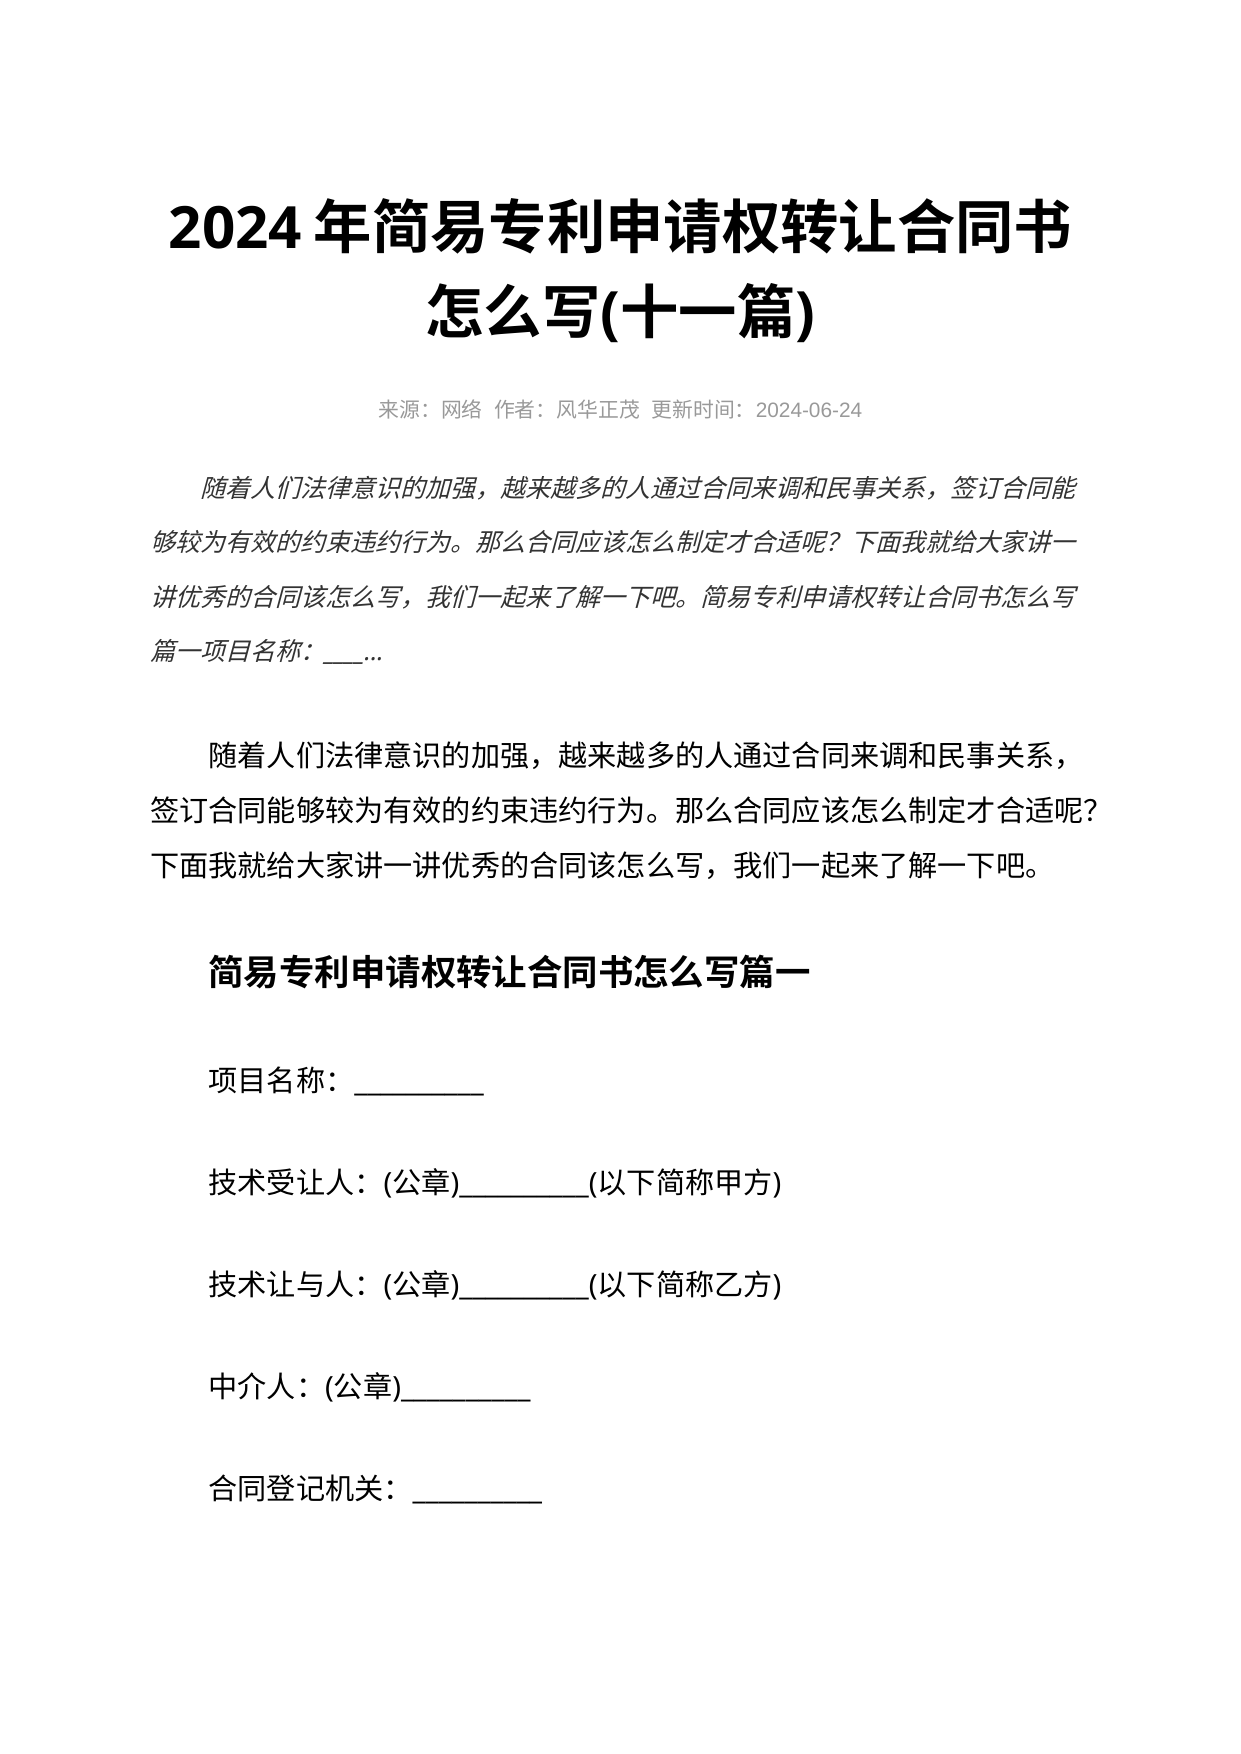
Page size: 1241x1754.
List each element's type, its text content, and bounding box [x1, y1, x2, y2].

text 中介人：(公章)__________ [150, 1364, 1090, 1406]
text 简易专利申请权转让合同书怎么写篇一 [150, 944, 1090, 996]
subtitle 2024年简易专利申请权转让合同书怎么写(十一篇) [150, 181, 1090, 351]
text 技术受让人：(公章)__________(以下简称甲方) [150, 1160, 1090, 1202]
text 技术让与人：(公章)__________(以下简称乙方) [150, 1262, 1090, 1304]
text 项目名称：__________ [150, 1058, 1090, 1100]
text 来源：网络 作者：风华正茂 更新时间：2024-06-24 [150, 398, 1090, 422]
text 合同登记机关：__________ [150, 1466, 1090, 1508]
text 随着人们法律意识的加强，越来越多的人通过合同来调和民事关系，签订合同能够较为有效的约束违约行为。那么合同应该怎么制定才合适呢？下面我就给大家讲一讲优秀的合同该怎么写，我们一起来了解一下吧。简易专利申请权转让合同书怎么写篇一项目名称：____... [150, 468, 1090, 668]
text 随着人们法律意识的加强，越来越多的人通过合同来调和民事关系，签订合同能够较为有效的约束违约行为。那么合同应该怎么制定才合适呢？下面我就给大家讲一讲优秀的合同该怎么写，我们一起来了解一下吧。 [150, 733, 1090, 885]
